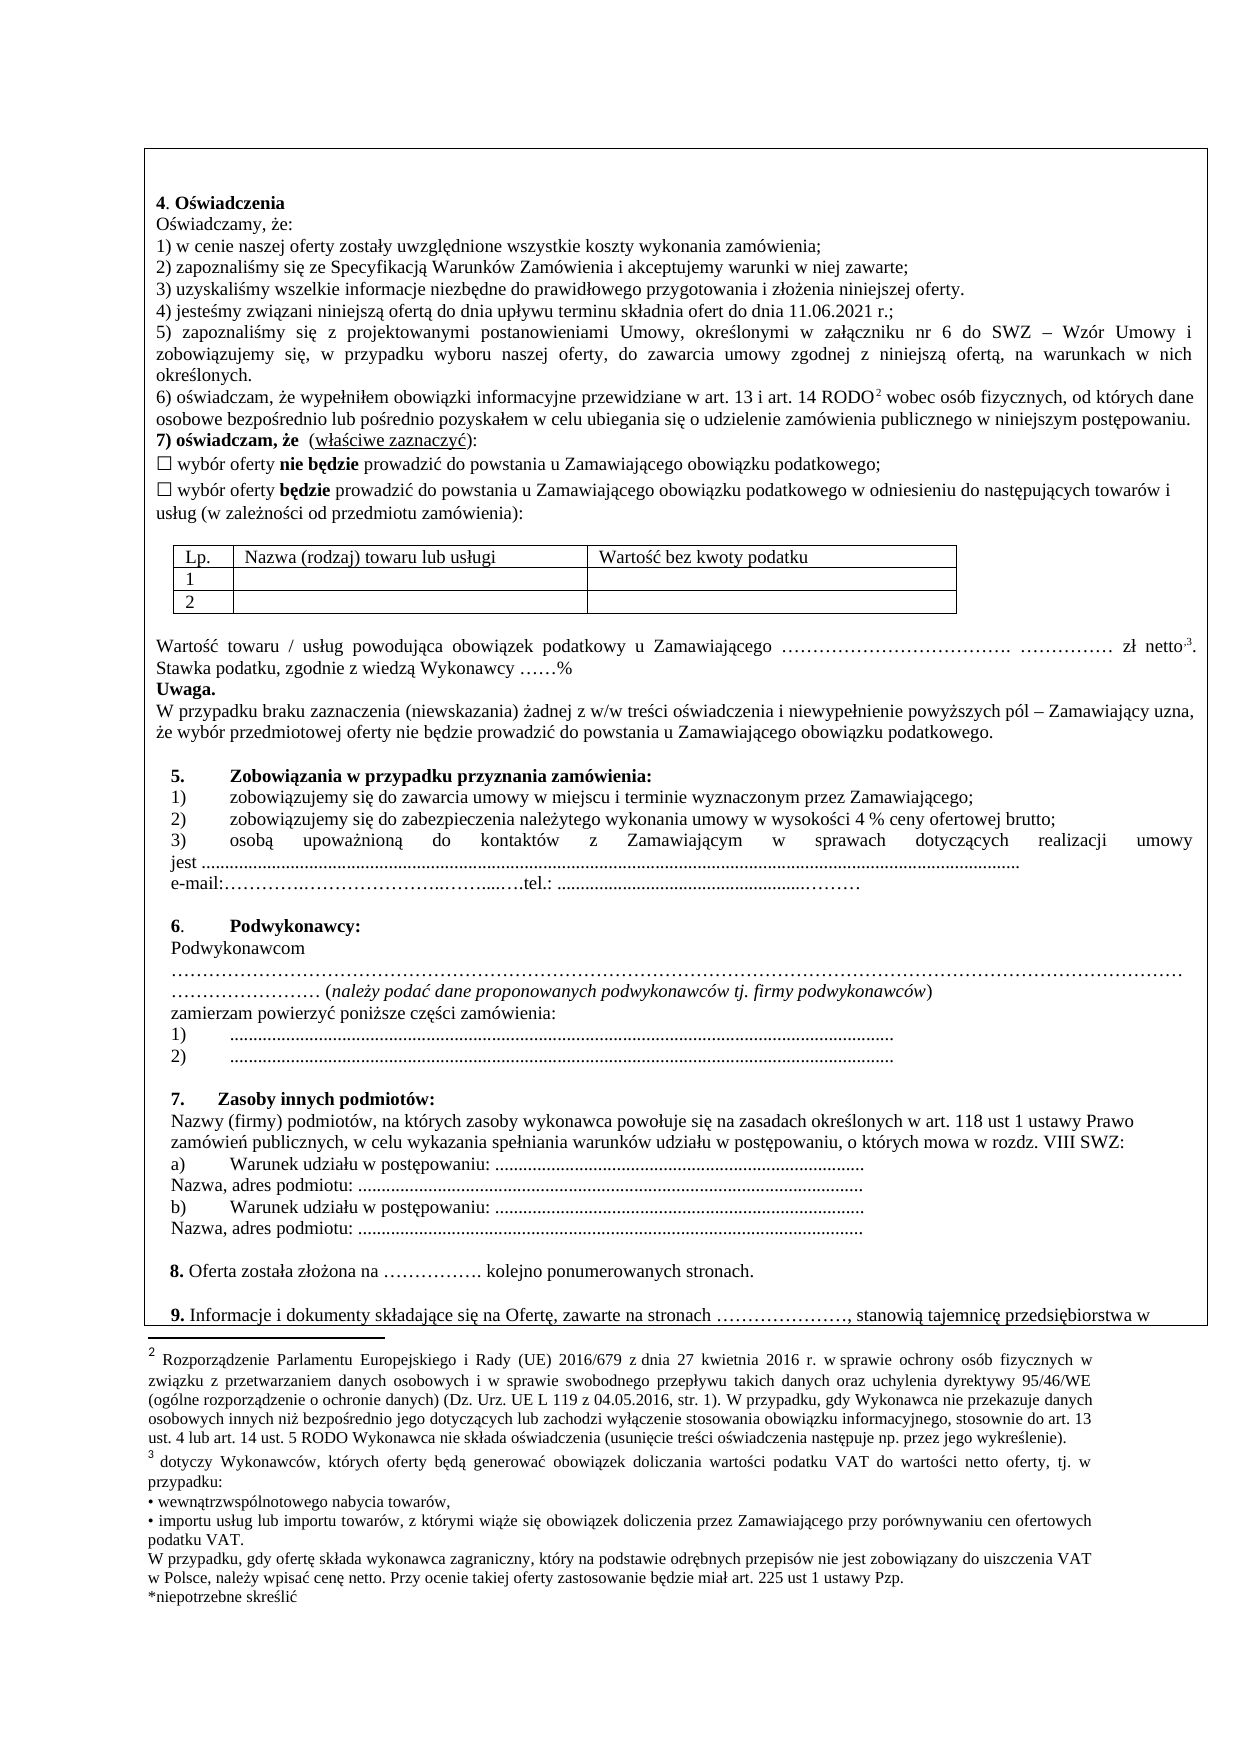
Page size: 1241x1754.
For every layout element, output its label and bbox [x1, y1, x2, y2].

table_cell [145, 149, 1207, 1325]
